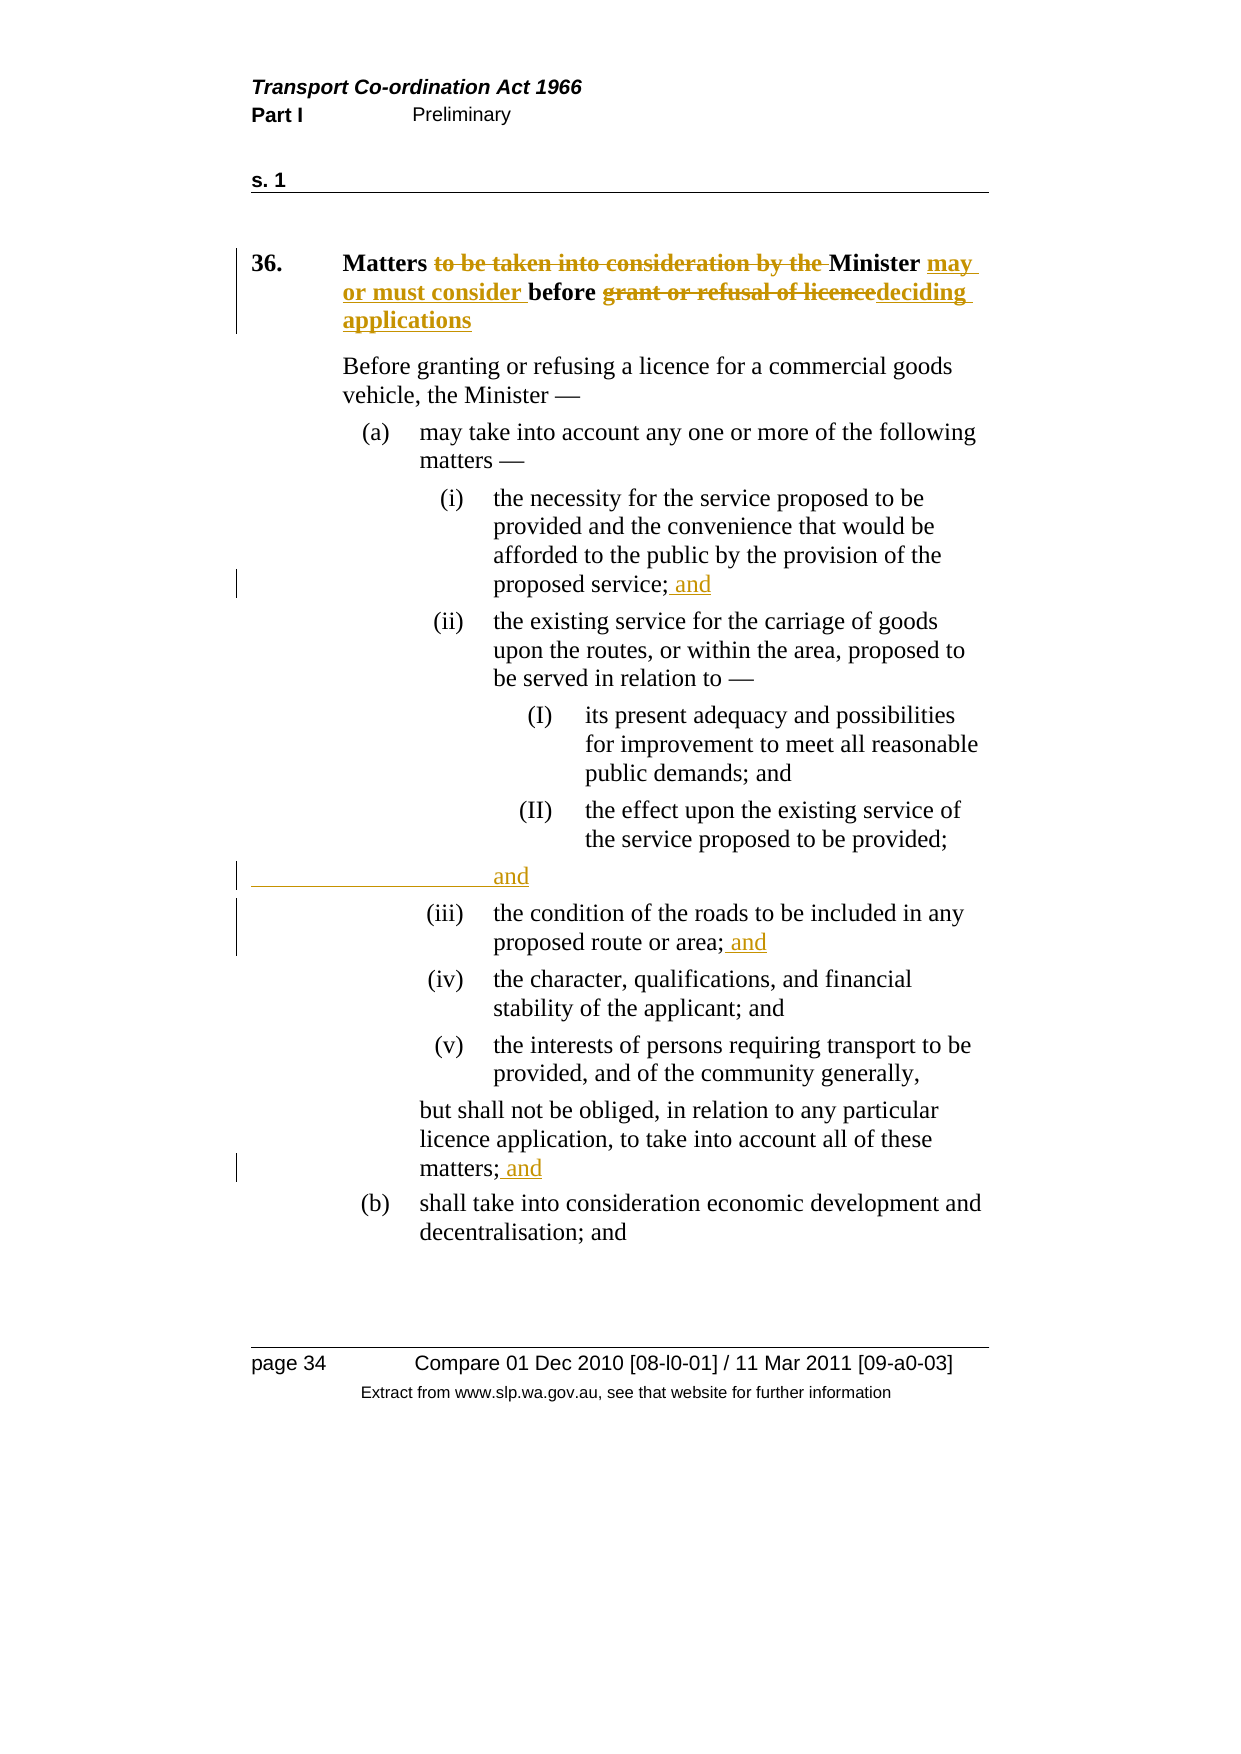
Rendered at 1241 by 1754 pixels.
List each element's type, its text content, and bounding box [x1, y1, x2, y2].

text but shall not be obliged, in relation to any particular licence application, to take into account all of these matters; [251, 1096, 989, 1182]
text Before granting or refusing a licence for a commercial goods vehicle, the Minister — [251, 351, 989, 408]
text (iv) the character, qualifications, and financial stability of the applicant; and [251, 964, 989, 1021]
text (iii) the condition of the roads to be included in any proposed route or area; [251, 898, 989, 956]
text (b) shall take into consideration economic development and decentralisation; and [251, 1188, 989, 1246]
text (II) the effect upon the existing service of the service proposed to be provided; [251, 795, 989, 853]
text (ii) the existing service for the carriage of goods upon the routes, or within the area, proposed to be served in relation to — [251, 606, 989, 692]
text (I) its present adequacy and possibilities for improvement to meet all reasonable public demands; and [251, 701, 989, 787]
text (a) may take into account any one or more of the following matters — [251, 417, 989, 474]
text (v) the interests of persons requiring transport to be provided, and of the community generally, [251, 1030, 989, 1087]
subtitle 36. Matters Minister before [251, 248, 989, 334]
text (i) the necessity for the service proposed to be provided and the convenience that would be afforded to the public by the provision of the proposed service; [251, 483, 989, 598]
